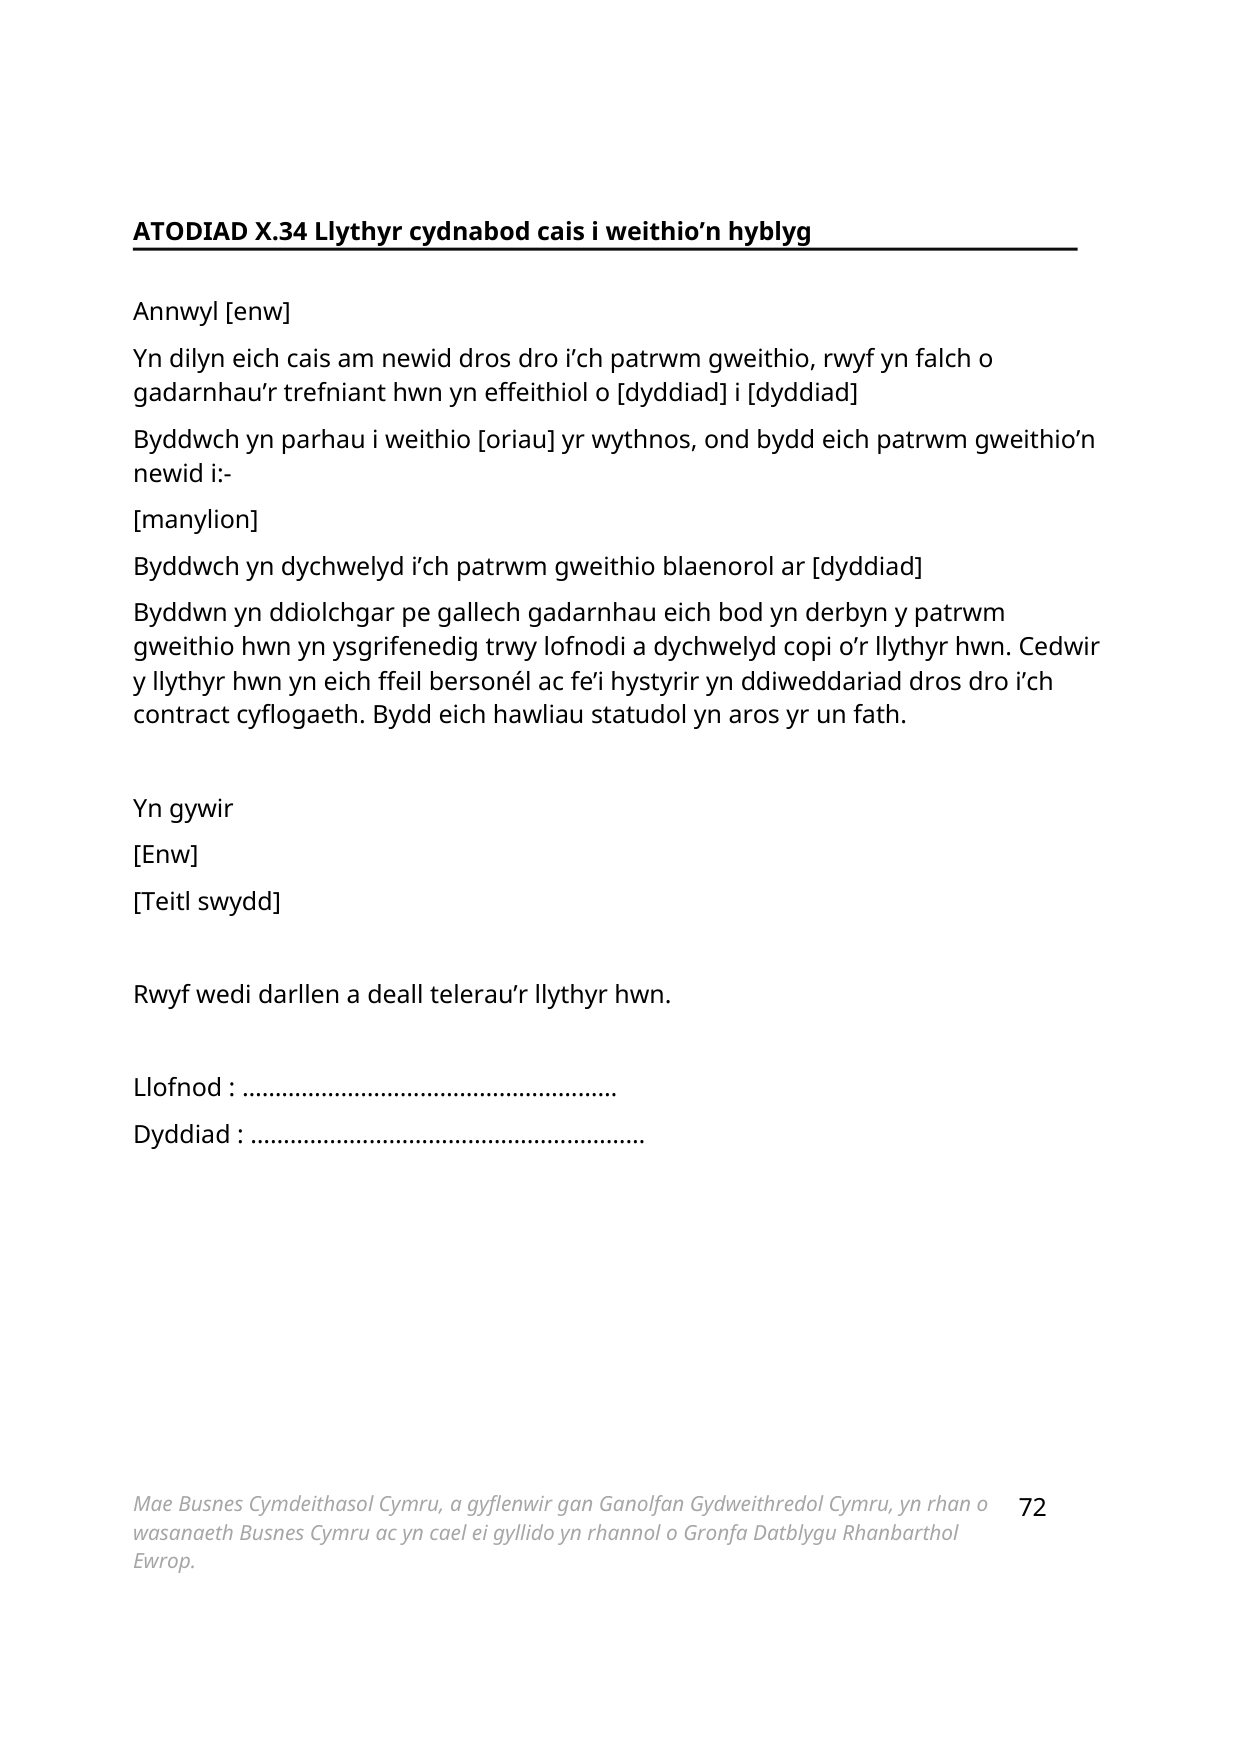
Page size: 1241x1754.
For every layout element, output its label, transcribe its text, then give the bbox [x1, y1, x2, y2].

text Llofnod : ………………………………………………… [133, 1070, 1107, 1104]
text Yn gywir [133, 790, 1107, 824]
text [Teitl swydd] [133, 883, 1107, 917]
text Rwyf wedi darllen a deall telerau’r llythyr hwn. [133, 977, 1107, 1011]
subtitle ATODIAD X.34 Llythyr cydnabod cais i weithio’n hyblyg [133, 213, 1107, 282]
text Byddwch yn dychwelyd i’ch patrwm gweithio blaenorol ar [dyddiad] [133, 548, 1107, 582]
text Byddwch yn parhau i weithio [oriau] yr wythnos, ond bydd eich patrwm gweithio’n newid i:- [133, 421, 1107, 489]
text Dyddiad : …………………………………………………… [133, 1116, 1107, 1150]
text [manylion] [133, 502, 1107, 536]
text Annwyl [enw] [133, 294, 1107, 328]
text Yn dilyn eich cais am newid dros dro i’ch patrwm gweithio, rwyf yn falch o gadarnhau’r trefniant hwn yn effeithiol o [dyddiad] i [dyddiad] [133, 341, 1107, 409]
text Byddwn yn ddiolchgar pe gallech gadarnhau eich bod yn derbyn y patrwm gweithio hwn yn ysgrifenedig trwy lofnodi a dychwelyd copi o’r llythyr hwn. Cedwir y llythyr hwn yn eich ffeil bersonél ac fe’i hystyrir yn ddiweddariad dros dro i’ch contract cyflogaeth. Bydd eich hawliau statudol yn aros yr un fath. [133, 595, 1107, 731]
text [Enw] [133, 837, 1107, 871]
